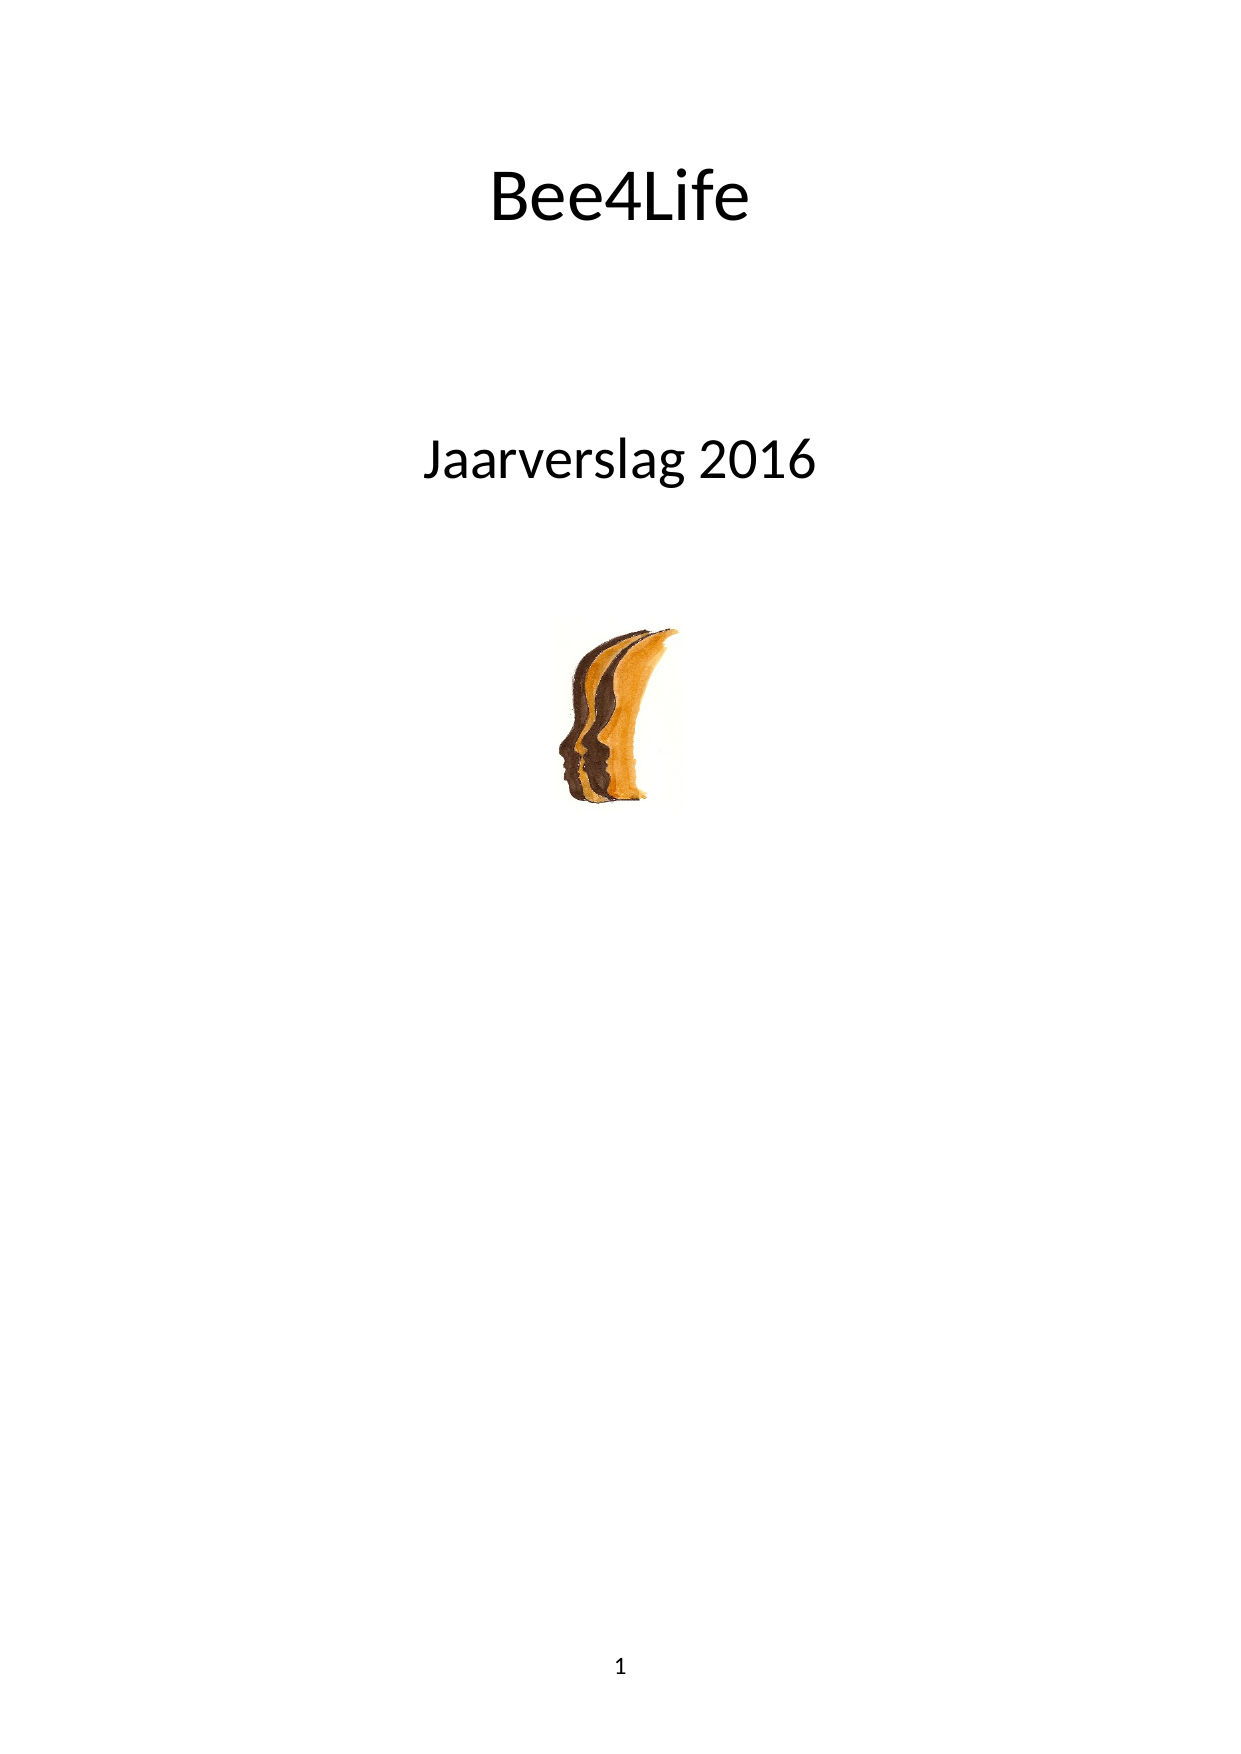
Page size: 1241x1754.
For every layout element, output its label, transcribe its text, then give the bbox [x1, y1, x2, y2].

text Jaarverslag 2016 [148, 422, 1093, 493]
picture [556, 615, 684, 811]
text Bee4Life [148, 148, 1093, 239]
